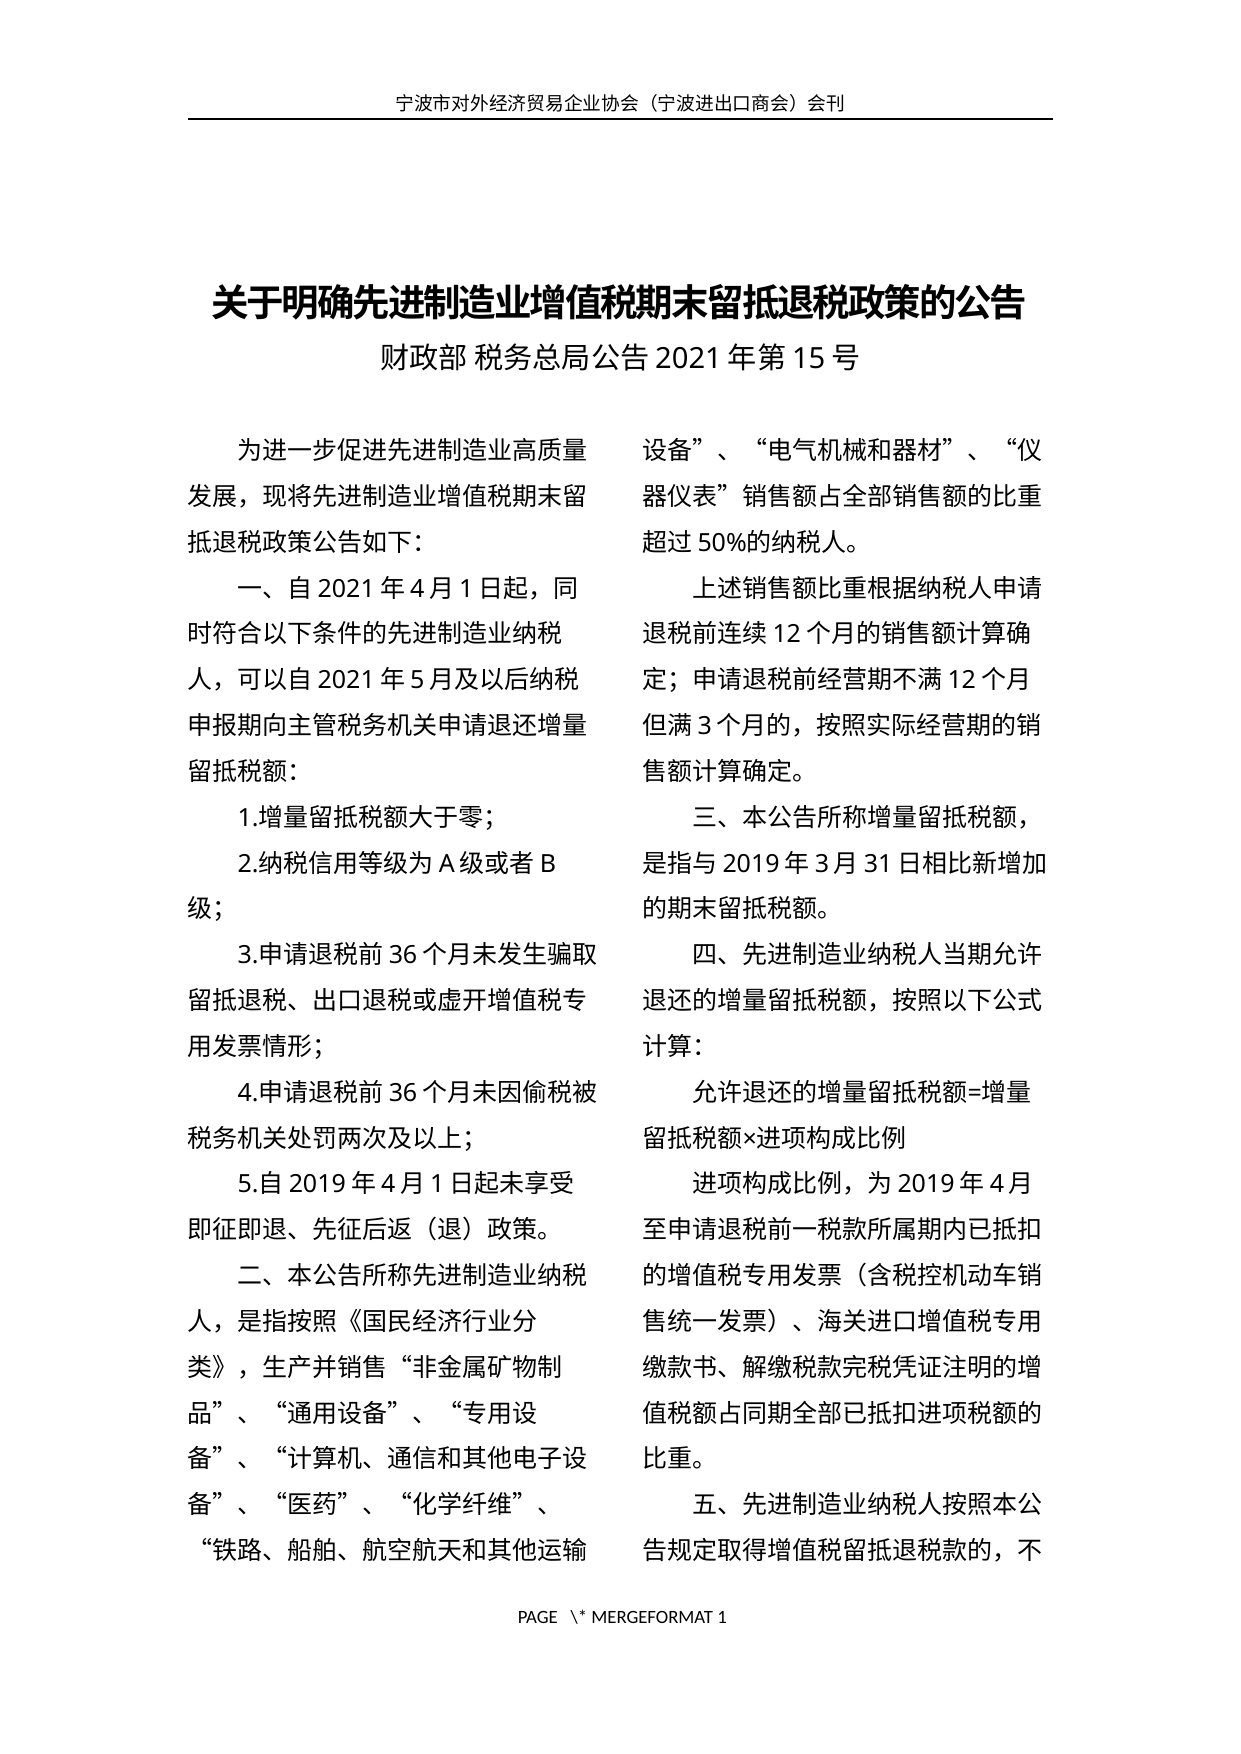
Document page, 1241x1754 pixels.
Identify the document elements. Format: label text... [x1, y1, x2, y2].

text 5.自2019年4月1日起未享受即征即退、先征后返（退）政策。 [187, 1156, 598, 1248]
text 一、自2021年4月1日起，同时符合以下条件的先进制造业纳税人，可以自2021年5月及以后纳税申报期向主管税务机关申请退还增量留抵税额： [187, 560, 598, 789]
text 4.申请退税前36个月未因偷税被税务机关处罚两次及以上； [187, 1064, 598, 1156]
text 二、本公告所称先进制造业纳税人，是指按照《国民经济行业分类》，生产并销售“非金属矿物制品”、“通用设备”、“专用设备”、“计算机、通信和其他电子设备”、“医药”、“化学纤维”、“铁路、船舶、航空航天和其他运输设备”、“电气机械和器材”、“仪器仪表”销售额占全部销售额的比重超过50%的纳税人。 [642, 423, 1053, 560]
text 二、本公告所称先进制造业纳税人，是指按照《国民经济行业分类》，生产并销售“非金属矿物制品”、“通用设备”、“专用设备”、“计算机、通信和其他电子设备”、“医药”、“化学纤维”、“铁路、船舶、航空航天和其他运输设备”、“电气机械和器材”、“仪器仪表”销售额占全部销售额的比重超过50%的纳税人。 [187, 1248, 598, 1569]
text 五、先进制造业纳税人按照本公告规定取得增值税留抵退税款的，不得再申请享受增值税即征即退、先征后返（退）政策。 [642, 1477, 1053, 1569]
text 财政部 税务总局公告2021年第15号 [187, 327, 1053, 379]
text 为进一步促进先进制造业高质量发展，现将先进制造业增值税期末留抵退税政策公告如下： [187, 423, 598, 560]
text 1.增量留抵税额大于零； [187, 789, 598, 835]
text 关于明确先进制造业增值税期末留抵退税政策的公告 [187, 275, 1053, 327]
text 上述销售额比重根据纳税人申请退税前连续12个月的销售额计算确定；申请退税前经营期不满12个月但满3个月的，按照实际经营期的销售额计算确定。 [642, 560, 1053, 789]
text 2.纳税信用等级为A级或者B级； [187, 835, 598, 927]
text 3.申请退税前36个月未发生骗取留抵退税、出口退税或虚开增值税专用发票情形； [187, 927, 598, 1064]
text 进项构成比例，为2019年4月至申请退税前一税款所属期内已抵扣的增值税专用发票（含税控机动车销售统一发票）、海关进口增值税专用缴款书、解缴税款完税凭证注明的增值税额占同期全部已抵扣进项税额的比重。 [642, 1156, 1053, 1477]
text 允许退还的增量留抵税额=增量留抵税额×进项构成比例 [642, 1064, 1053, 1156]
text 四、先进制造业纳税人当期允许退还的增量留抵税额，按照以下公式计算： [642, 927, 1053, 1064]
text 三、本公告所称增量留抵税额，是指与2019年3月31日相比新增加的期末留抵税额。 [642, 789, 1053, 927]
